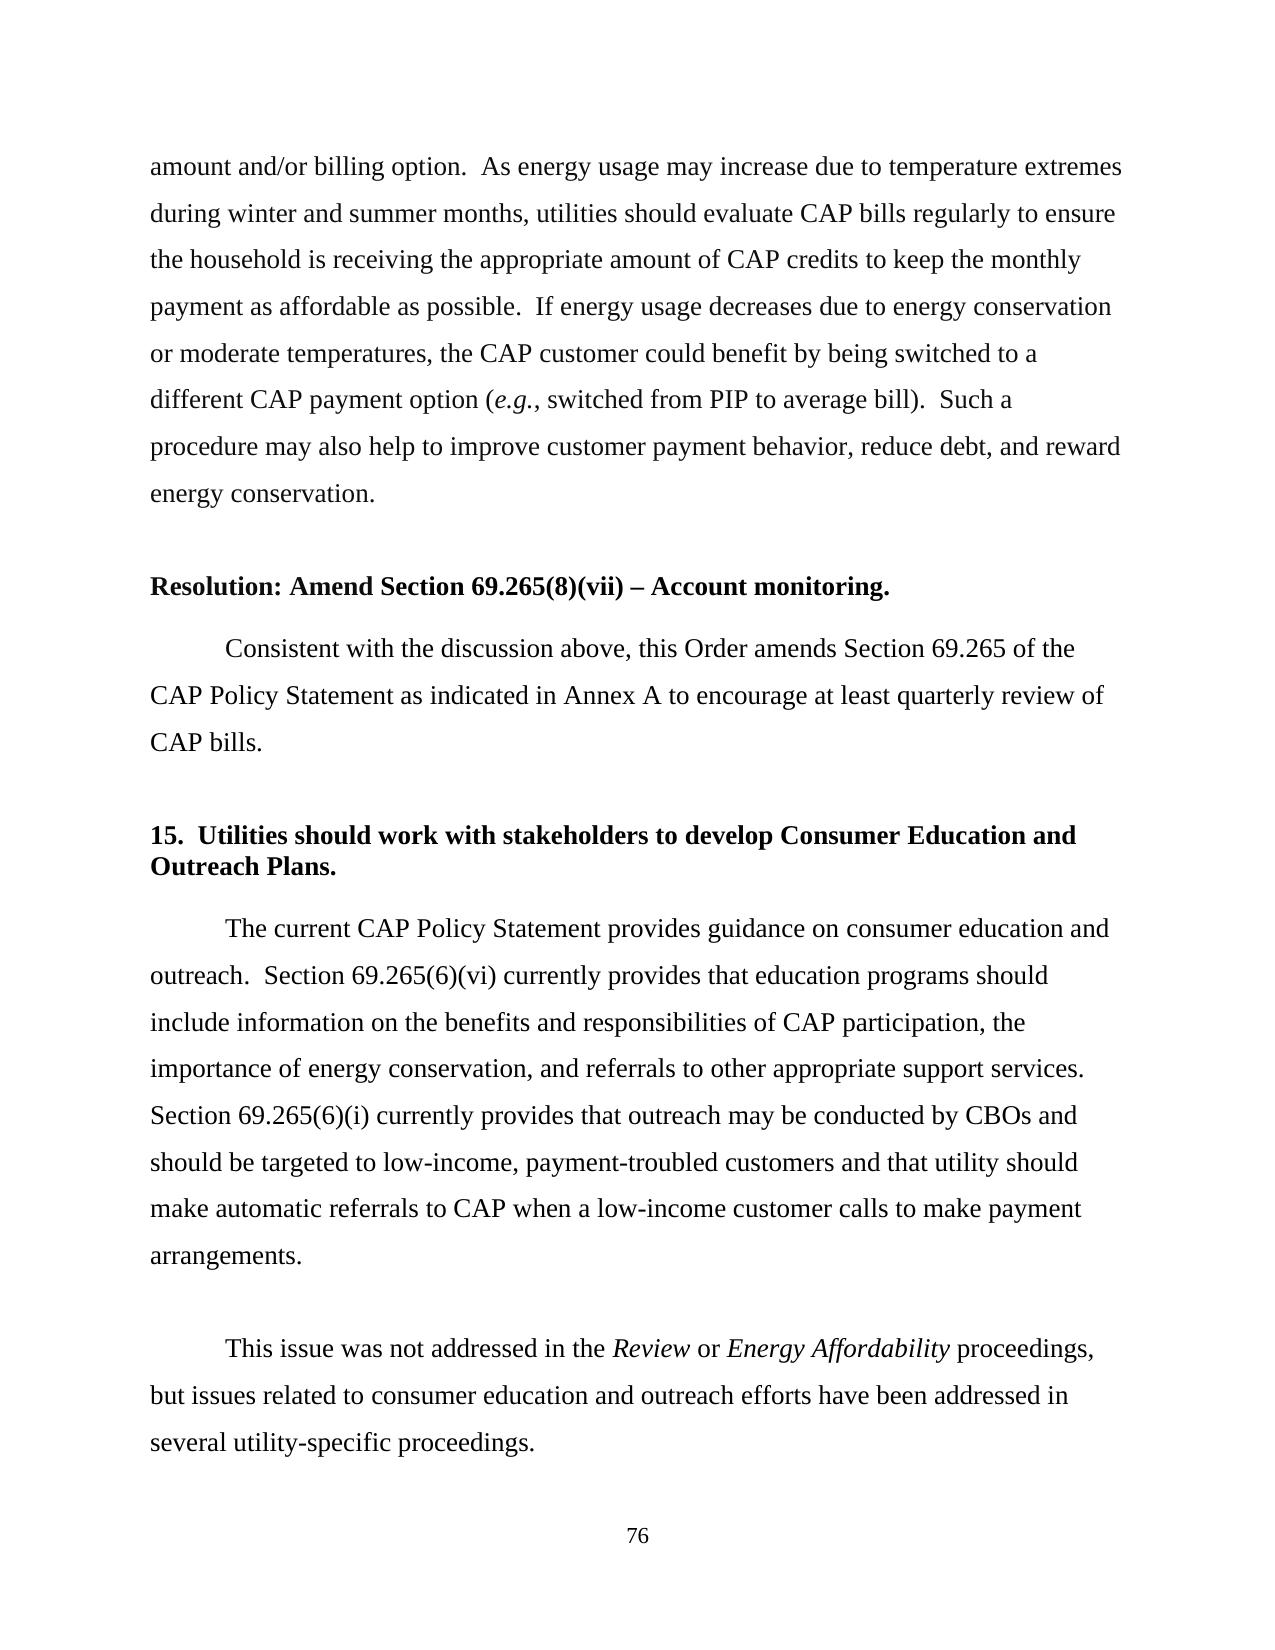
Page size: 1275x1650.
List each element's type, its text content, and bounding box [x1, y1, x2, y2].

text Resolution: Amend Section 69.265(8)(vii) – Account monitoring. [150, 570, 1125, 601]
text Consistent with the discussion above, this Order amends Section 69.265 of the CAP Policy Statement as indicated in Annex A to encourage at least quarterly review of CAP bills. [150, 632, 1125, 757]
subtitle 15. Utilities should work with stakeholders to develop Consumer Education and Outreach Plans. [150, 819, 1125, 881]
text This issue was not addressed in the Review or Energy Affordability proceedings, but issues related to consumer education and outreach efforts have been addressed in several utility-specific proceedings. [150, 1332, 1125, 1457]
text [150, 150, 1125, 508]
text The current CAP Policy Statement provides guidance on consumer education and outreach. Section 69.265(6)(vi) currently provides that education programs should include information on the benefits and responsibilities of CAP participation, the importance of energy conservation, and referrals to other appropriate support services. Section 69.265(6)(i) currently provides that outreach may be conducted by CBOs and should be targeted to low-income, payment-troubled customers and that utility should make automatic referrals to CAP when a low-income customer calls to make payment arrangements. [150, 912, 1125, 1270]
